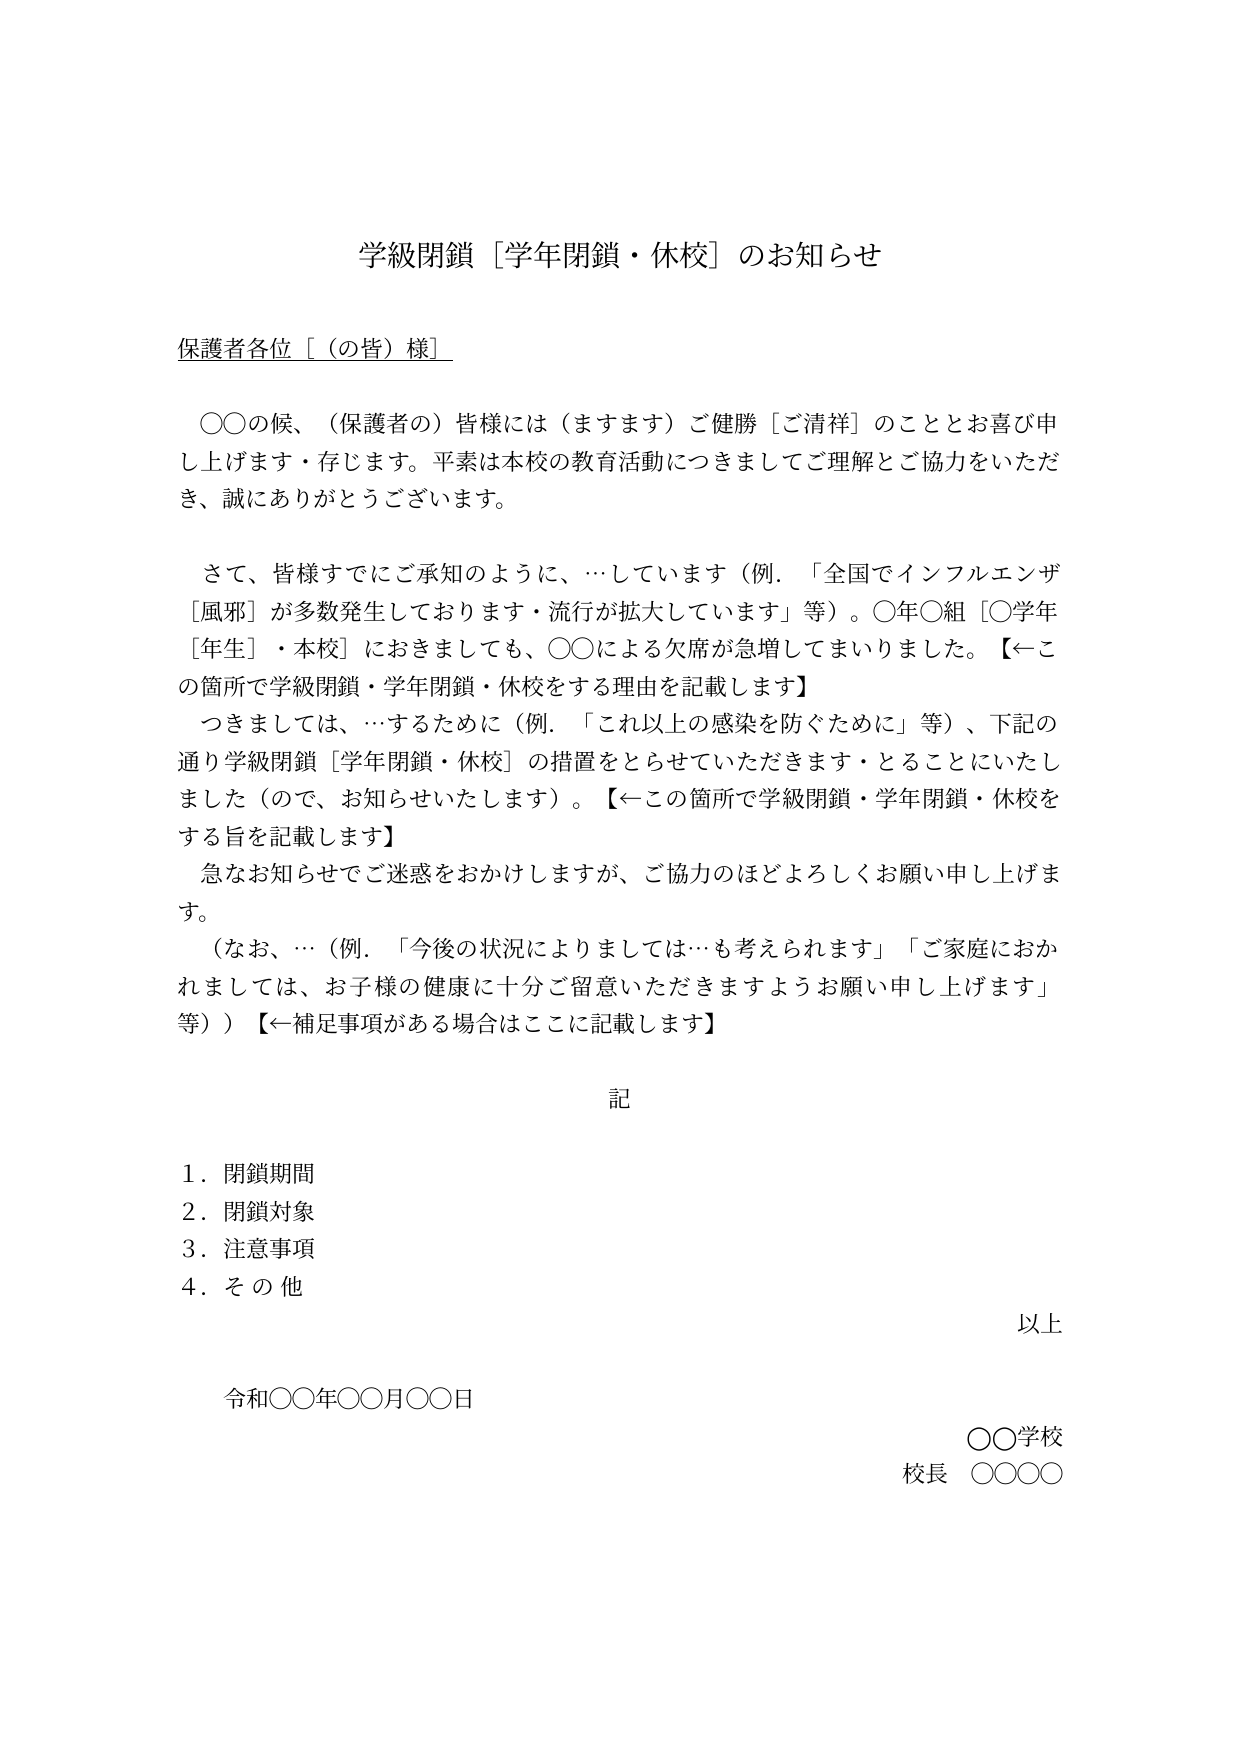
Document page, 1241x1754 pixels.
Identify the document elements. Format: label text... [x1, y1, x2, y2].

text １．閉鎖期間 [177, 1154, 1063, 1192]
text 急なお知らせでご迷惑をおかけしますが、ご協力のほどよろしくお願い申し上げます。 [177, 854, 1063, 929]
text 令和◯◯年◯◯月◯◯日 [177, 1379, 1063, 1417]
text 校長 ◯◯◯◯ [177, 1454, 1063, 1492]
text つきましては、…するために（例．「これ以上の感染を防ぐために」等）、下記の通り学級閉鎖［学年閉鎖・休校］の措置をとらせていただきます・とることにいたしました（ので、お知らせいたします）。【←この箇所で学級閉鎖・学年閉鎖・休校をする旨を記載します】 [177, 704, 1063, 854]
text 保護者各位［（の皆）様］ [177, 329, 1063, 367]
text 学級閉鎖［学年閉鎖・休校］のお知らせ [177, 217, 1063, 292]
text ◯◯学校 [177, 1417, 1063, 1454]
text さて、皆様すでにご承知のように、…しています（例．「全国でインフルエンザ［風邪］が多数発生しております・流行が拡大しています」等）。◯年◯組［◯学年［年生］・本校］におきましても、◯◯による欠席が急増してまいりました。【←この箇所で学級閉鎖・学年閉鎖・休校をする理由を記載します】 [177, 554, 1063, 704]
text ２．閉鎖対象 [177, 1192, 1063, 1229]
text （なお、…（例．「今後の状況によりましては…も考えられます」「ご家庭におかれましては、お子様の健康に十分ご留意いただきますようお願い申し上げます」等））【←補足事項がある場合はここに記載します】 [177, 929, 1063, 1042]
text 記 [177, 1079, 1063, 1117]
text ３．注意事項 [177, 1229, 1063, 1267]
text ◯◯の候、（保護者の）皆様には（ますます）ご健勝［ご清祥］のこととお喜び申し上げます・存じます。平素は本校の教育活動につきましてご理解とご協力をいただき、誠にありがとうございます。 [177, 404, 1063, 517]
text ４．その他 [177, 1267, 1063, 1304]
